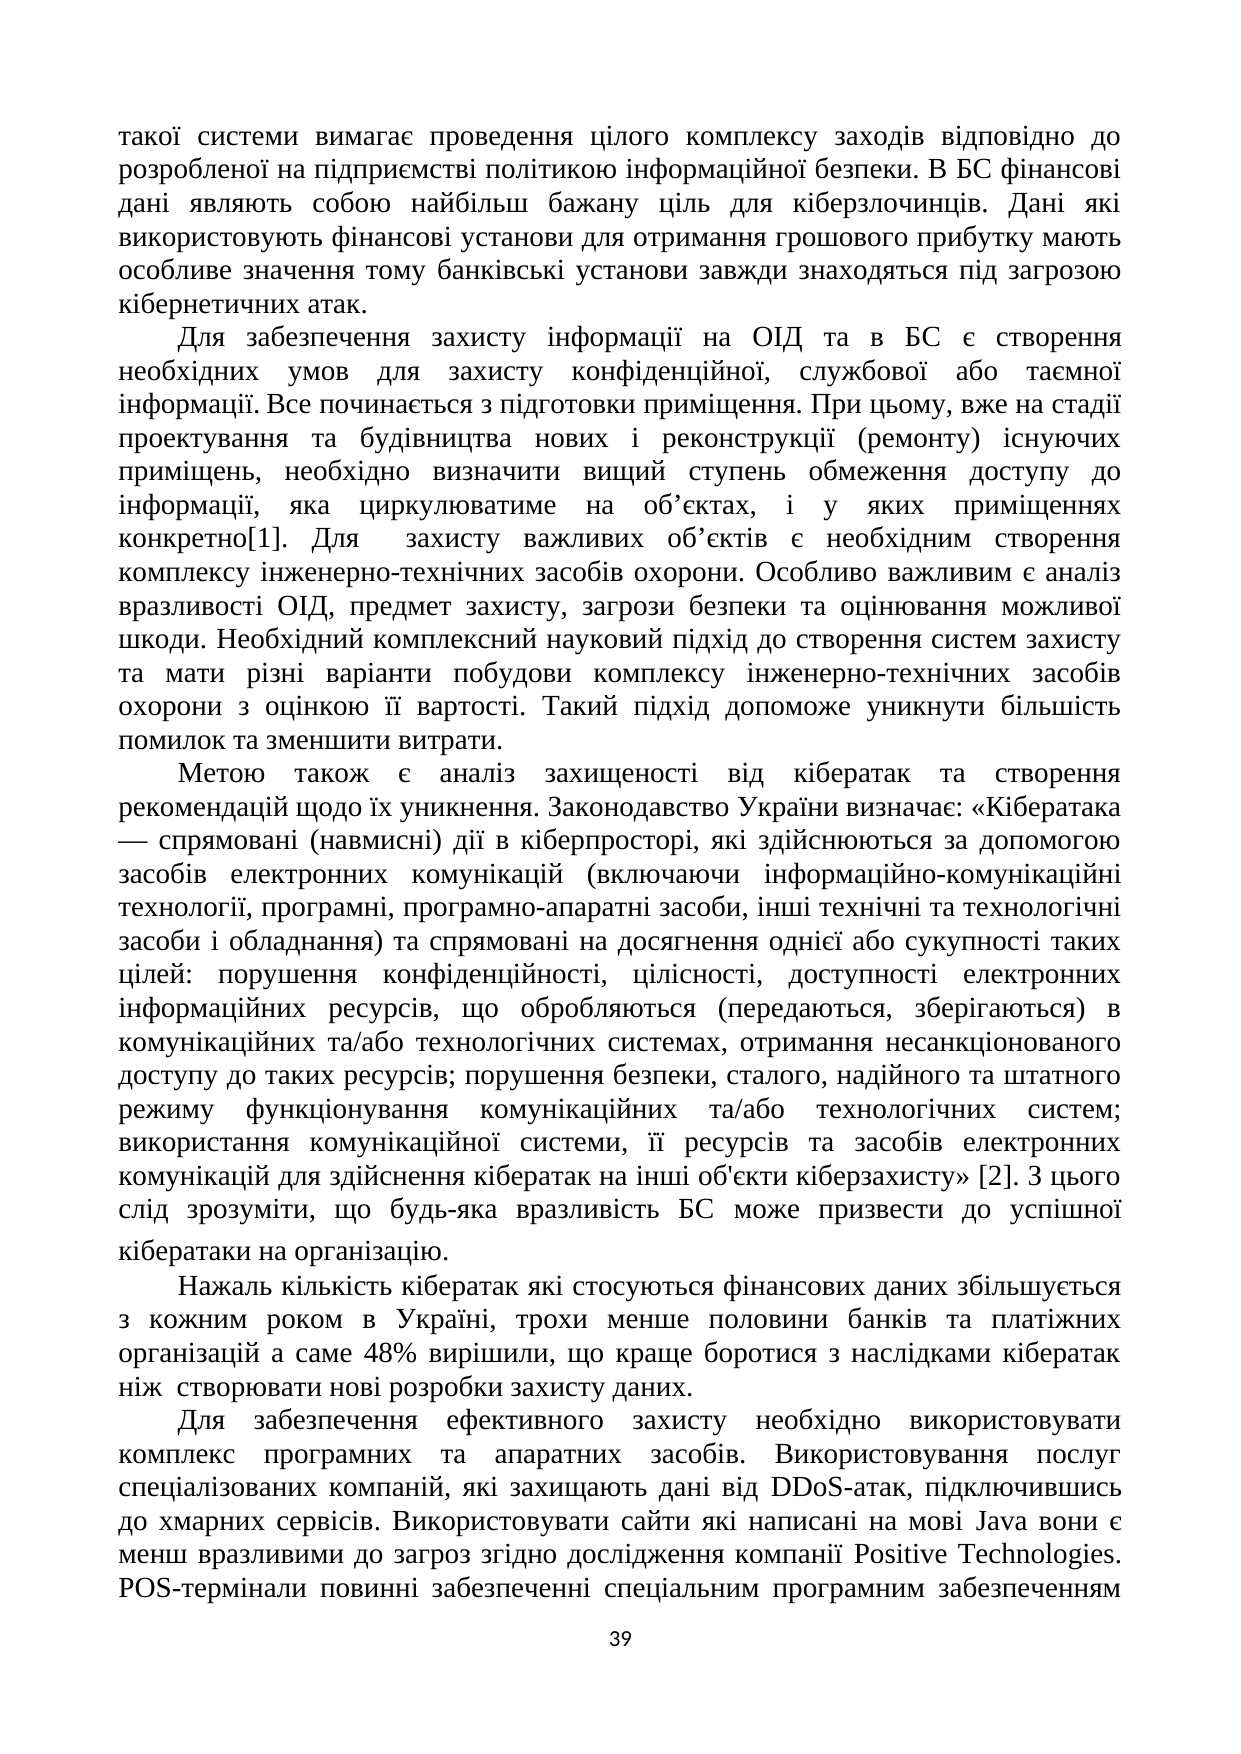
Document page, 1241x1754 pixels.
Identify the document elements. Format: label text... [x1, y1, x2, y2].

text Метою також є аналіз захищеності від кібератак та створення рекомендацій щодо їх уникнення. Законодавство України визначає: «Кібератака — спрямовані (навмисні) дії в кіберпросторі, які здійснюються за допомогою засобів електронних комунікацій (включаючи інформаційно-комунікаційні технології, програмні, програмно-апаратні засоби, інші технічні та технологічні засоби і обладнання) та спрямовані на досягнення однієї або сукупності таких цілей: порушення конфіденційності, цілісності, доступності електронних інформаційних ресурсів, що обробляються (передаються, зберігаються) в комунікаційних та/або технологічних системах, отримання несанкціонованого доступу до таких ресурсів; порушення безпеки, сталого, надійного та штатного режиму функціонування комунікаційних та/або технологічних систем; використання комунікаційної системи, її ресурсів та засобів електронних комунікацій для здійснення кібератак на інші об'єкти кіберзахисту» [2]. З цього слід зрозуміти, що будь-яка вразливість БС може призвести до успішної кібератаки на організацію. [118, 755, 1122, 1268]
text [118, 118, 1122, 319]
text Для забезпечення захисту інформації на ОІД та в БС є створення необхідних умов для захисту конфіденційної, службової або таємної інформації. Все починається з підготовки приміщення. При цьому, вже на стадії проектування та будівництва нових і реконструкції (ремонту) існуючих приміщень, необхідно визначити вищий ступень обмеження доступу до інформації, яка циркулюватиме на об’єктах, і у яких приміщеннях конкретно[1]. Для захисту важливих об’єктів є необхідним створення комплексу інженерно-технічних засобів охорони. Особливо важливим є аналіз вразливості ОІД, предмет захисту, загрози безпеки та оцінювання можливої шкоди. Необхідний комплексний науковий підхід до створення систем захисту та мати різні варіанти побудови комплексу інженерно-технічних засобів охорони з оцінкою її вартості. Такий підхід допоможе уникнути більшість помилок та зменшити витрати. [118, 386, 1122, 755]
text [118, 1402, 1122, 1603]
text Нажаль кількість кібератак які стосуються фінансових даних збільшується з кожним роком в Україні, трохи менше половини банків та платіжних організацій а саме 48% вирішили, що краще боротися з наслідками кібератак ніж створювати нові розробки захисту даних. [118, 1268, 1122, 1402]
